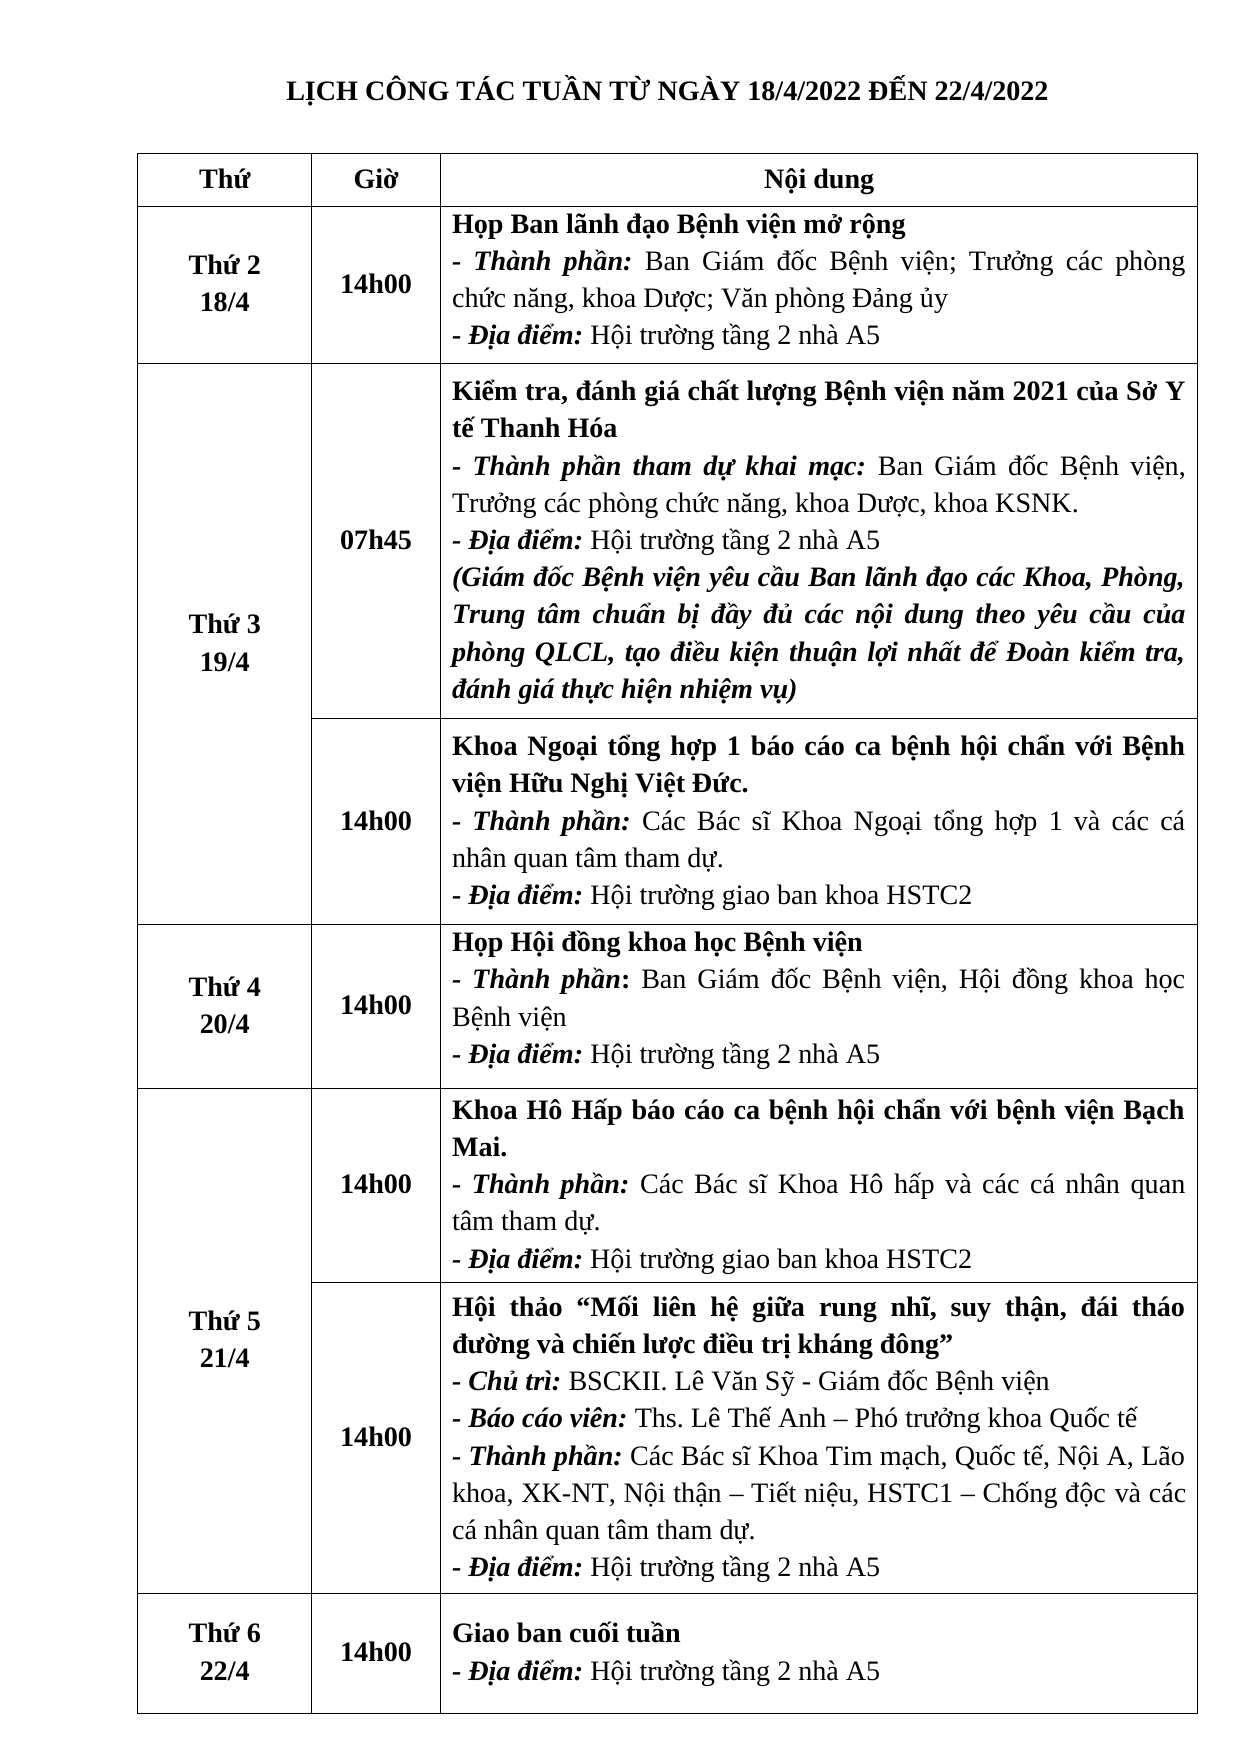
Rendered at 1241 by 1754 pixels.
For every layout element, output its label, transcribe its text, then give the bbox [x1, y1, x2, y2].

table_cell 07h45 [312, 364, 440, 718]
table_cell Thứ [138, 154, 311, 206]
table_cell 14h00 [312, 1089, 440, 1282]
table_cell Giao ban cuối tuần - Địa điểm: Hội trường tầng 2 nhà A5 [441, 1594, 1197, 1712]
table_cell Khoa Ngoại tổng hợp 1 báo cáo ca bệnh hội chẩn với Bệnh viện Hữu Nghị Việt Đức. - Thành phần: Các Bác sĩ Khoa Ngoại tổng hợp 1 và các cá nhân quan tâm tham dự. - Địa điểm: Hội trường giao ban khoa HSTC2 [441, 719, 1197, 924]
table_cell Nội dung [441, 154, 1197, 206]
table_cell 14h00 [312, 207, 440, 363]
table_cell 14h00 [312, 1283, 440, 1593]
table_cell 14h00 [312, 1594, 440, 1712]
table_cell 14h00 [312, 925, 440, 1088]
table_cell Thứ 2 18/4 [138, 207, 311, 363]
table_cell Hội thảo “Mối liên hệ giữa rung nhĩ, suy thận, đái tháo đường và chiến lược điều trị kháng đông” - Chủ trì: BSCKII. Lê Văn Sỹ - Giám đốc Bệnh viện - Báo cáo viên: Ths. Lê Thế Anh – Phó trưởng khoa Quốc tế - Thành phần: Các Bác sĩ Khoa Tim mạch, Quốc tế, Nội A, Lão khoa, XK-NT, Nội thận – Tiết niệu, HSTC1 – Chống độc và các cá nhân quan tâm tham dự. - Địa điểm: Hội trường tầng 2 nhà A5 [441, 1283, 1197, 1593]
table_cell Thứ 3 19/4 [138, 364, 311, 924]
table_cell Kiểm tra, đánh giá chất lượng Bệnh viện năm 2021 của Sở Y tế Thanh Hóa - Thành phần tham dự khai mạc: Ban Giám đốc Bệnh viện, Trưởng các phòng chức năng, khoa Dược, khoa KSNK. - Địa điểm: Hội trường tầng 2 nhà A5 (Giám đốc Bệnh viện yêu cầu Ban lãnh đạo các Khoa, Phòng, Trung tâm chuẩn bị đầy đủ các nội dung theo yêu cầu của phòng QLCL, tạo điều kiện thuận lợi nhất để Đoàn kiểm tra, đánh giá thực hiện nhiệm vụ) [441, 364, 1197, 718]
table_header LỊCH CÔNG TÁC TUẦN TỪ NGÀY 18/4/2022 ĐẾN 22/4/2022 [138, 74, 1197, 153]
table_cell Thứ 5 21/4 [138, 1089, 311, 1593]
table_cell Thứ 6 22/4 [138, 1594, 311, 1712]
table_cell Khoa Hô Hấp báo cáo ca bệnh hội chẩn với bệnh viện Bạch Mai. - Thành phần: Các Bác sĩ Khoa Hô hấp và các cá nhân quan tâm tham dự. - Địa điểm: Hội trường giao ban khoa HSTC2 [441, 1089, 1197, 1282]
table_cell Thứ 4 20/4 [138, 925, 311, 1088]
table_cell Họp Ban lãnh đạo Bệnh viện mở rộng - Thành phần: Ban Giám đốc Bệnh viện; Trưởng các phòng chức năng, khoa Dược; Văn phòng Đảng ủy - Địa điểm: Hội trường tầng 2 nhà A5 Hội trường tầng 2 nhà A5 [441, 207, 1197, 363]
table_cell 14h00 [312, 719, 440, 924]
table_cell Giờ [312, 154, 440, 206]
table_cell Họp Hội đồng khoa học Bệnh viện - Thành phần: Ban Giám đốc Bệnh viện, Hội đồng khoa học Bệnh viện - Địa điểm: Hội trường tầng 2 nhà A5 [441, 925, 1197, 1088]
